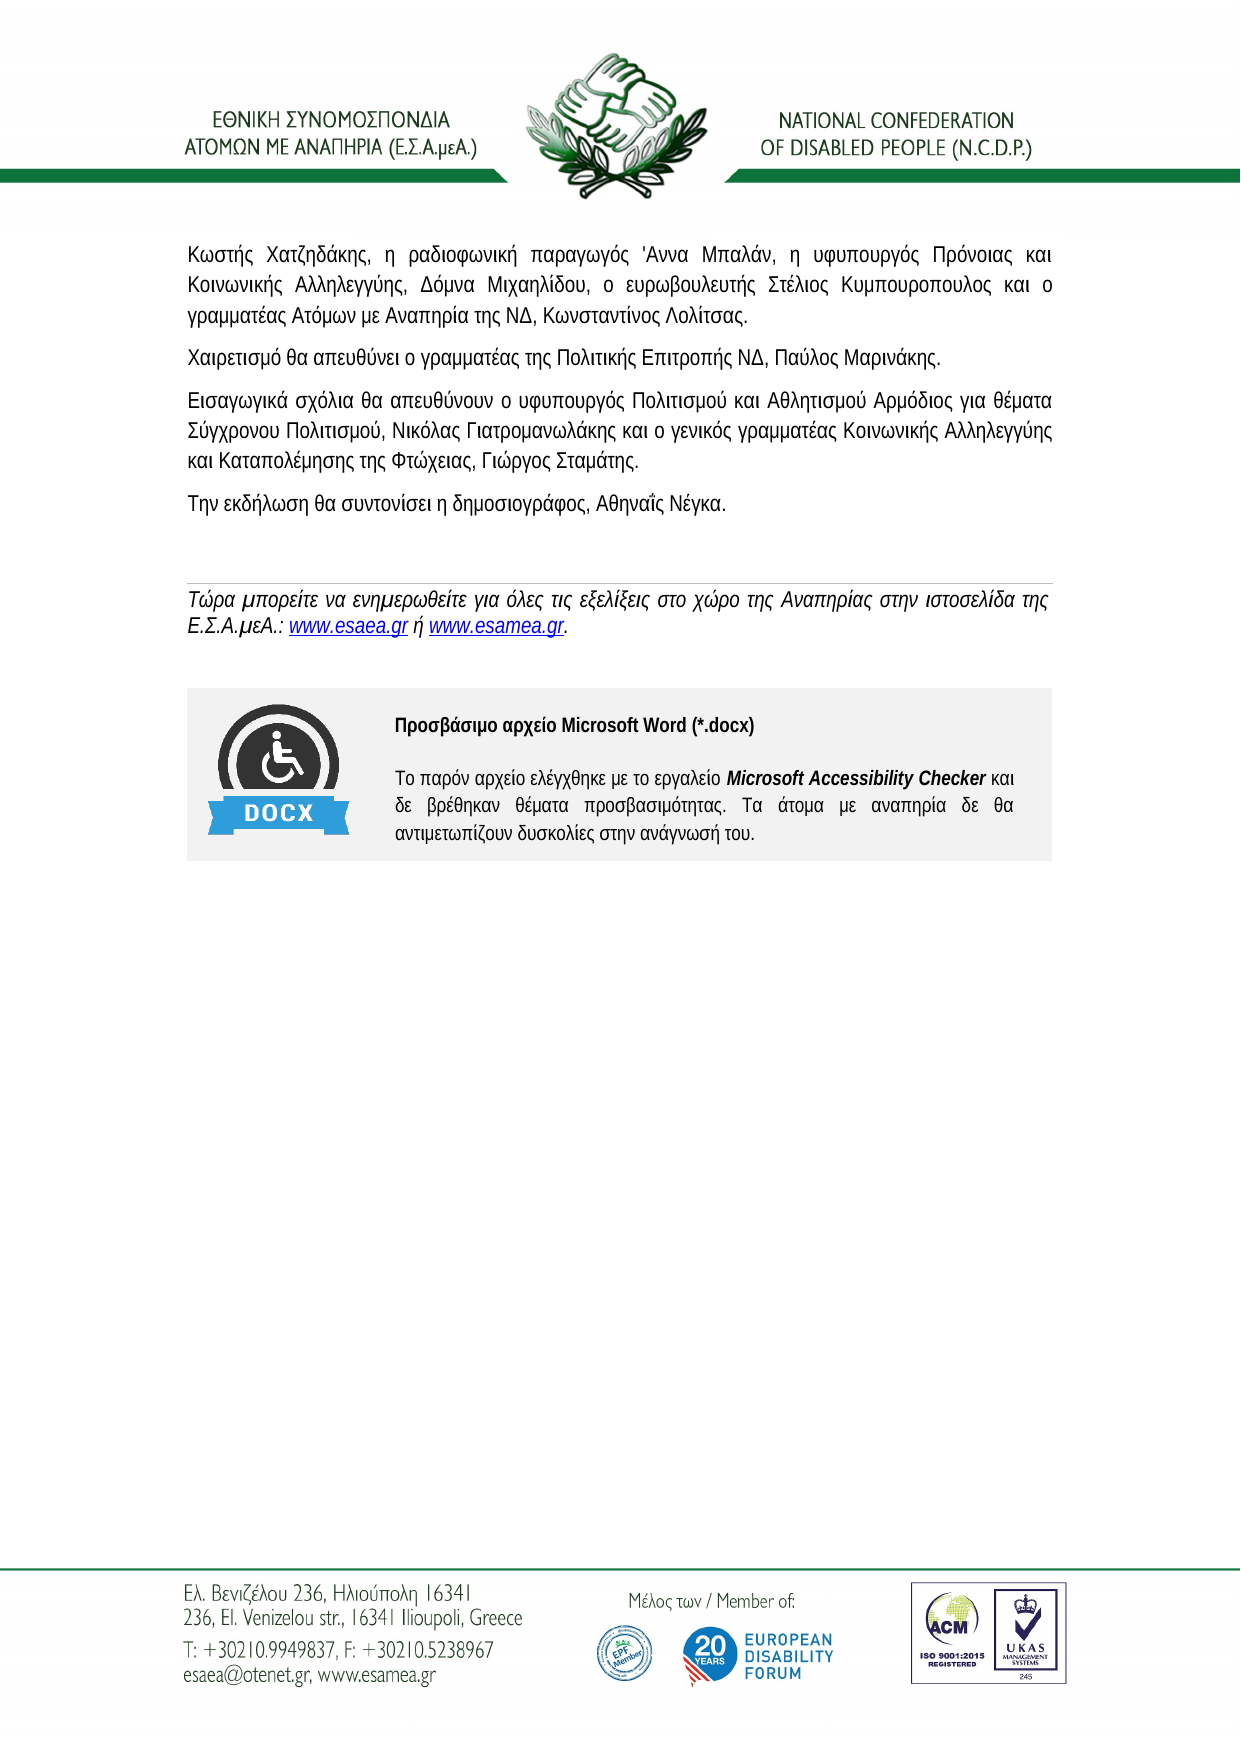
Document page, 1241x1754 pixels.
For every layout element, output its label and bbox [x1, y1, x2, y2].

picture [0, 1556, 1240, 1738]
picture [203, 694, 354, 845]
picture [0, 0, 1240, 237]
